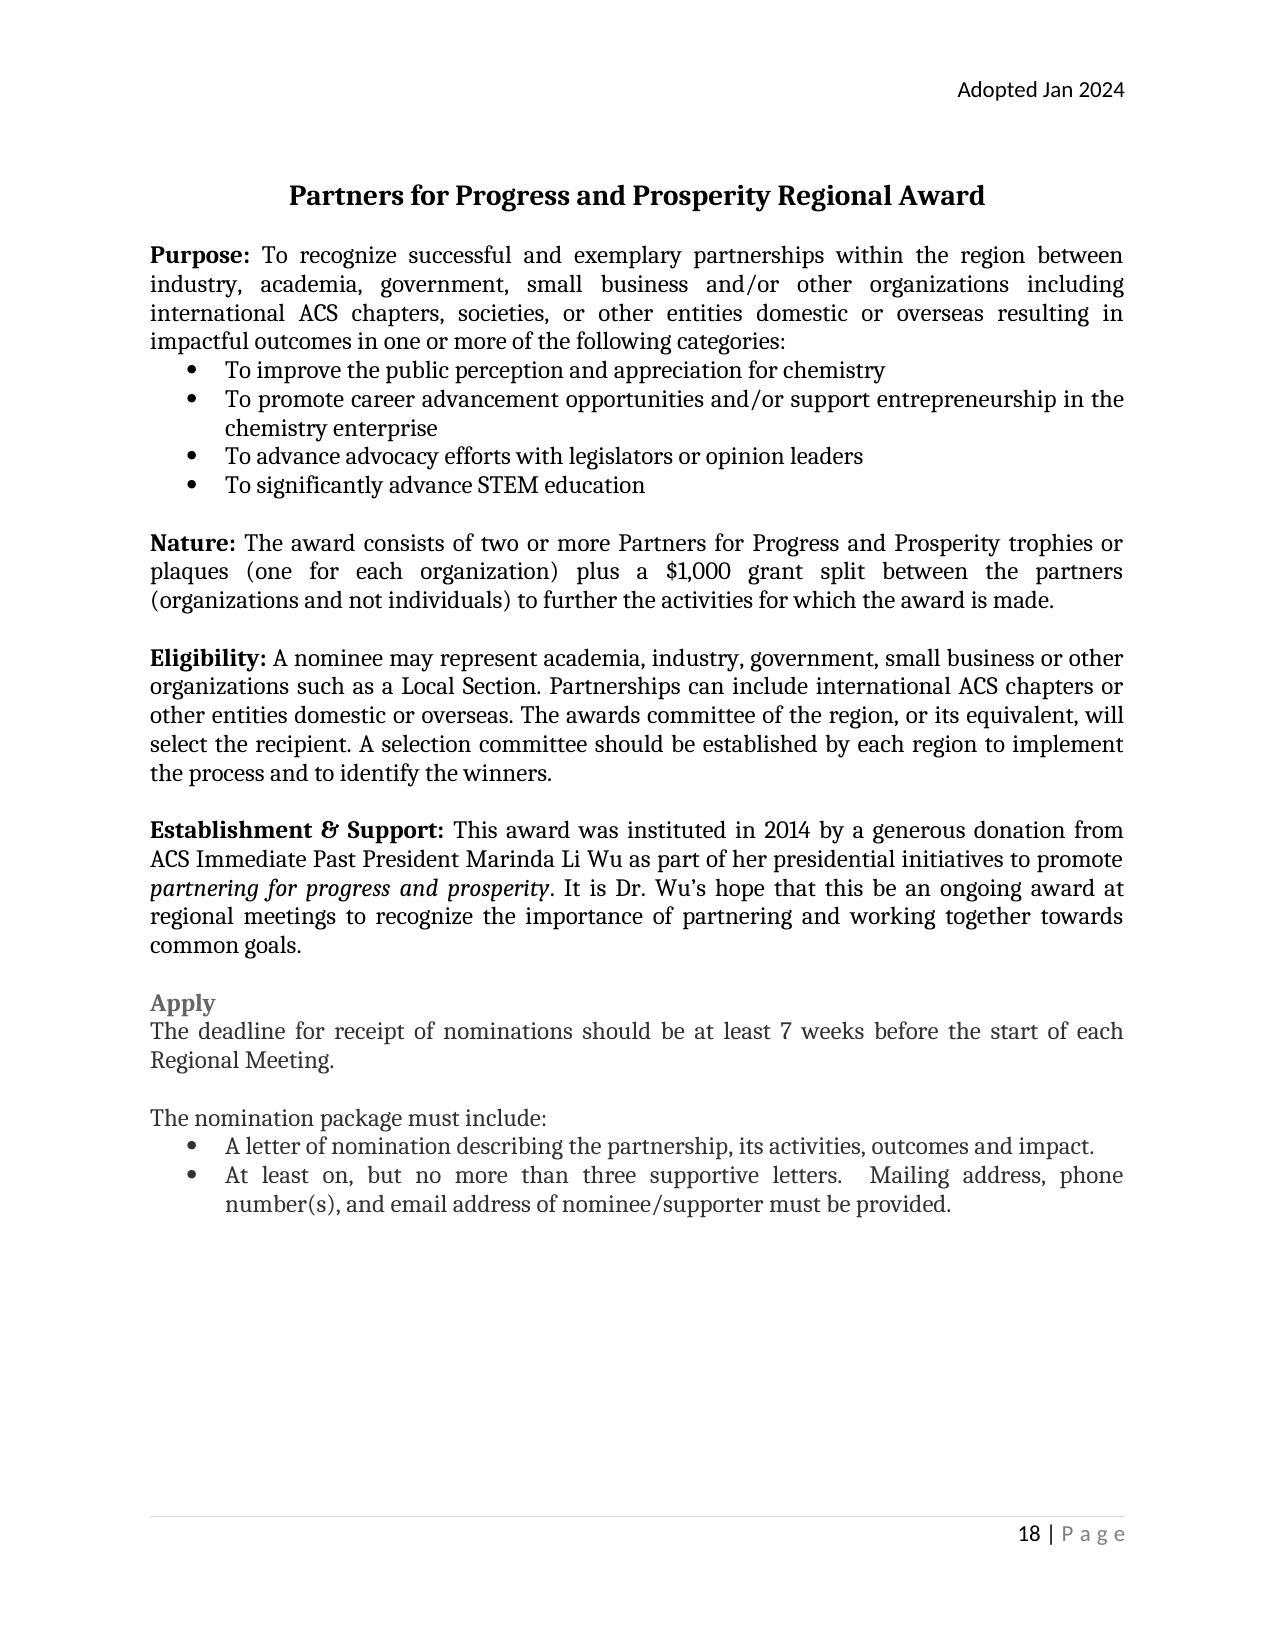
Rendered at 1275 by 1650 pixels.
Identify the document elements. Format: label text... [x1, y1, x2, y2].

list At least on, but no more than three supportive letters. Mailing address, phone number(s), and email address of nominee/supporter must be provided. [187, 1161, 1125, 1218]
list To advance advocacy efforts with legislators or opinion leaders [187, 442, 1125, 471]
list To improve the public perception and appreciation for chemistry [187, 356, 1125, 385]
list To promote career advancement opportunities and/or support entrepreneurship in the chemistry enterprise [187, 385, 1125, 442]
text Nature: The award consists of two or more Partners for Progress and Prosperity trophies or plaques (one for each organization) plus a $1,000 grant split between the partners (organizations and not individuals) to further the activities for which the award is made. [150, 528, 1125, 615]
list To significantly advance STEM education [187, 471, 1125, 500]
text Partners for Progress and Prosperity Regional Award [150, 179, 1125, 212]
text Establishment & Support: This award was instituted in 2014 by a generous donation from ACS Immediate Past President Marinda Li Wu as part of her presidential initiatives to promote partnering for progress and prosperity. It is Dr. Wu’s hope that this be an ongoing award at regional meetings to recognize the importance of partnering and working together towards common goals. [150, 816, 1125, 960]
list A letter of nomination describing the partnership, its activities, outcomes and impact. [187, 1132, 1125, 1161]
text Eligibility: A nominee may represent academia, industry, government, small business or other organizations such as a Local Section. Partnerships can include international ACS chapters or other entities domestic or overseas. The awards committee of the region, or its equivalent, will select the recipient. A selection committee should be established by each region to implement the process and to identify the winners. [150, 643, 1125, 787]
text Purpose: To recognize successful and exemplary partnerships within the region between industry, academia, government, small business and/or other organizations including international ACS chapters, societies, or other entities domestic or overseas resulting in impactful outcomes in one or more of the following categories: [150, 241, 1125, 356]
text The nomination package must include: [150, 1103, 1125, 1132]
text Apply [150, 988, 1125, 1017]
text The deadline for receipt of nominations should be at least 7 weeks before the start of each Regional Meeting. [150, 1017, 1125, 1075]
